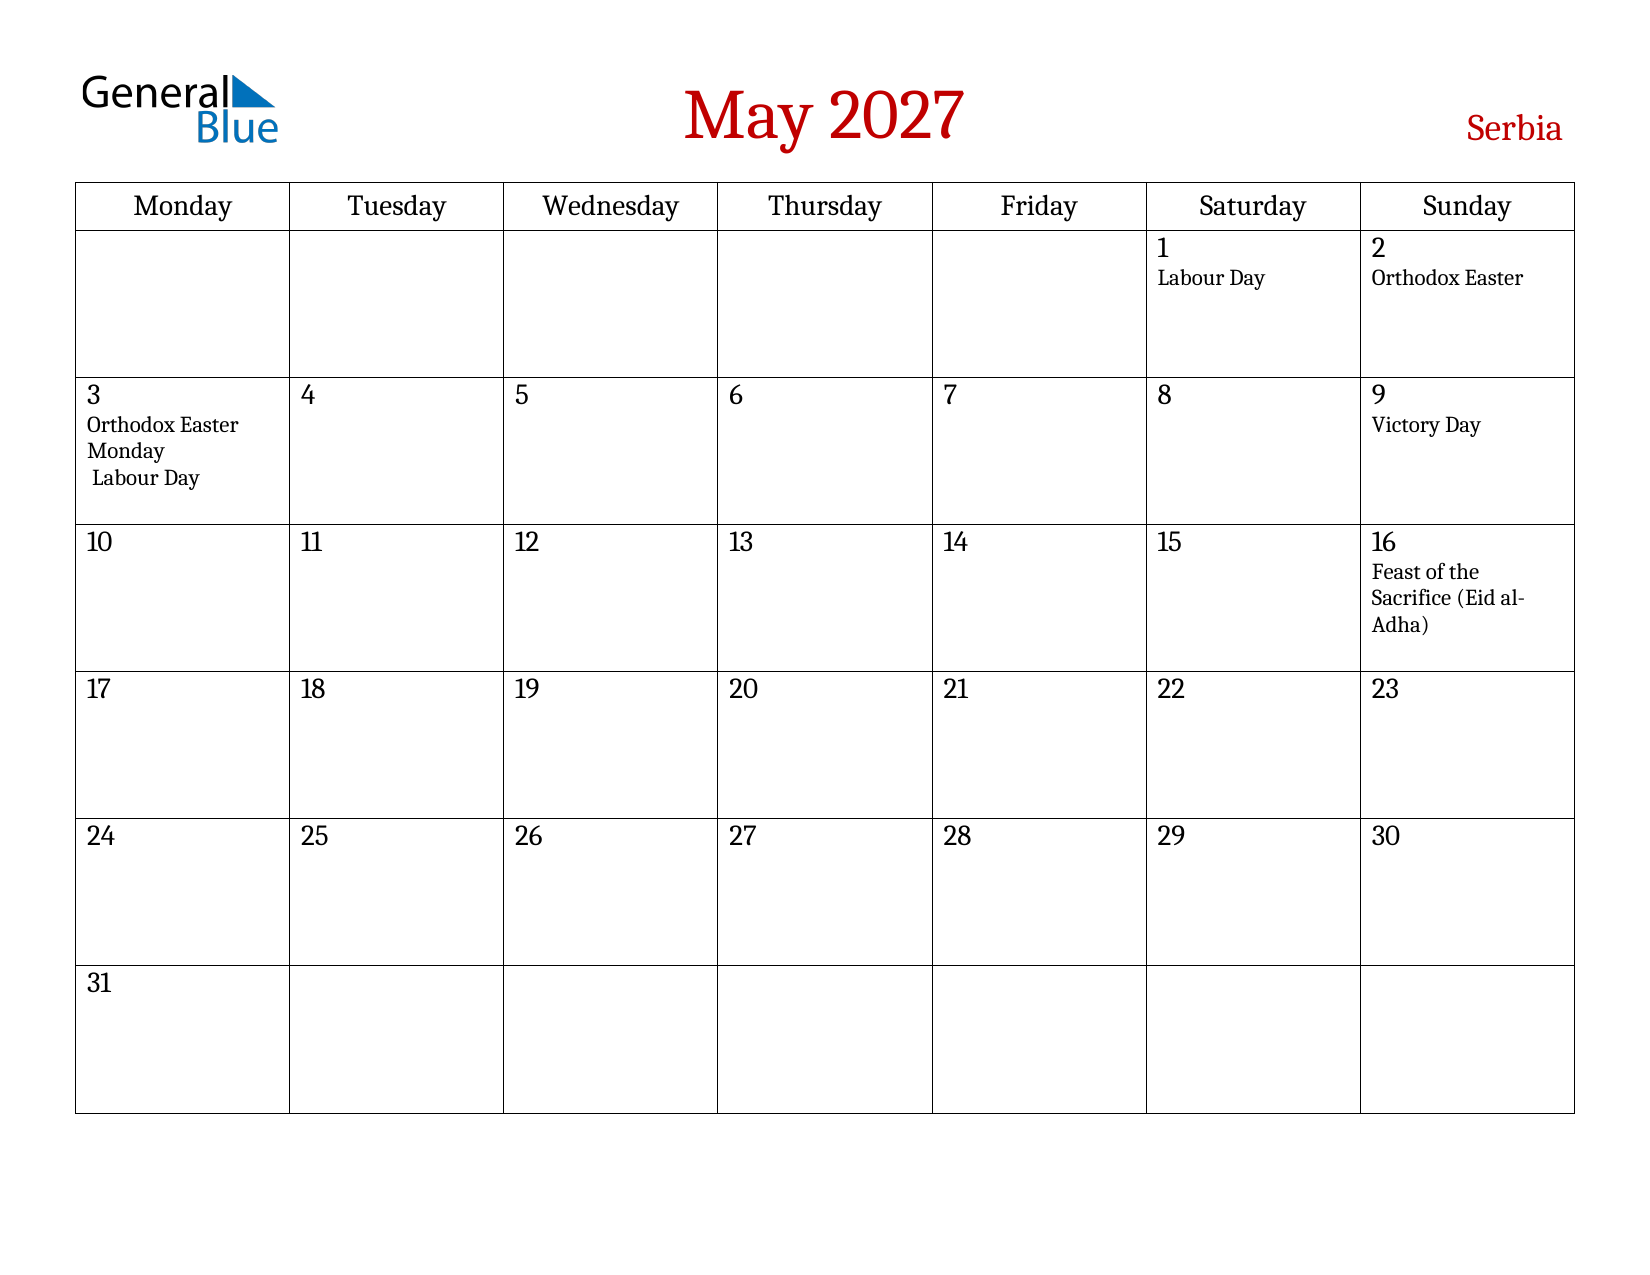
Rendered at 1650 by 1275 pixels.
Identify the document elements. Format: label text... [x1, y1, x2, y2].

table_cell [1147, 559, 1360, 671]
table_cell [290, 966, 503, 1000]
table_cell [504, 265, 717, 377]
table_cell [1147, 1000, 1360, 1112]
table_cell 6 [718, 378, 932, 412]
table_cell [76, 706, 289, 818]
table_cell 10 [76, 525, 289, 559]
table_cell 17 [76, 672, 289, 706]
table_cell Wednesday [504, 183, 717, 230]
table_cell [290, 412, 503, 524]
table_cell [933, 412, 1146, 524]
table_cell [290, 231, 503, 264]
table_cell [504, 231, 717, 264]
table_cell 15 [1147, 525, 1360, 559]
table_cell [718, 966, 932, 1000]
table_cell 11 [290, 525, 503, 559]
table_cell [718, 265, 932, 377]
table_cell 9 [1361, 378, 1574, 412]
table_cell [718, 559, 932, 671]
table_cell [290, 706, 503, 818]
table_cell [1147, 966, 1360, 1000]
table_cell Victory Day [1361, 412, 1574, 524]
table_cell [1361, 966, 1574, 1000]
table_cell [76, 265, 289, 377]
table_cell [290, 853, 503, 965]
table_cell [76, 1000, 289, 1112]
table_cell Saturday [1147, 183, 1360, 230]
table_cell [933, 966, 1146, 1000]
table_cell [1361, 853, 1574, 965]
table_cell Orthodox Easter Monday Labour Day [76, 412, 289, 524]
table_cell Monday [76, 183, 289, 230]
table_cell 22 [1147, 672, 1360, 706]
table_cell [933, 706, 1146, 818]
table_cell 19 [504, 672, 717, 706]
table_cell [1147, 412, 1360, 524]
table_cell [718, 412, 932, 524]
table_cell [718, 1000, 932, 1112]
table_cell 30 [1361, 819, 1574, 853]
table_cell [290, 265, 503, 377]
table_cell [1361, 706, 1574, 818]
table_cell Tuesday [290, 183, 503, 230]
table_cell Thursday [718, 183, 932, 230]
table_header May 2027 [504, 75, 1146, 182]
table_cell 21 [933, 672, 1146, 706]
table_cell [1361, 1000, 1574, 1112]
table_cell [933, 559, 1146, 671]
table_cell 12 [504, 525, 717, 559]
table_cell [1147, 853, 1360, 965]
table_cell [933, 265, 1146, 377]
table_cell [718, 853, 932, 965]
table_cell Sunday [1361, 183, 1574, 230]
table_cell 14 [933, 525, 1146, 559]
table_cell [718, 706, 932, 818]
table_cell 23 [1361, 672, 1574, 706]
table_header [76, 75, 503, 182]
table_header Serbia [1146, 75, 1574, 182]
table_cell 29 [1147, 819, 1360, 853]
table_cell [1147, 706, 1360, 818]
table_cell 2 [1361, 231, 1574, 264]
table_cell Feast of the Sacrifice (Eid al-Adha) [1361, 559, 1574, 671]
table_cell [933, 853, 1146, 965]
table_cell [504, 706, 717, 818]
table_cell [504, 966, 717, 1000]
table_cell Friday [933, 183, 1146, 230]
table_cell 4 [290, 378, 503, 412]
table_cell [290, 559, 503, 671]
table_cell 26 [504, 819, 717, 853]
table_cell 8 [1147, 378, 1360, 412]
table_cell 5 [504, 378, 717, 412]
table_cell [290, 1000, 503, 1112]
table_cell [933, 1000, 1146, 1112]
table_cell 31 [76, 966, 289, 1000]
table_cell 7 [933, 378, 1146, 412]
table_cell [933, 231, 1146, 264]
table_cell Orthodox Easter [1361, 265, 1574, 377]
table_cell [76, 853, 289, 965]
picture [82, 75, 278, 143]
table_cell 27 [718, 819, 932, 853]
table_cell [504, 412, 717, 524]
table_cell [76, 559, 289, 671]
table_cell 1 [1147, 231, 1360, 264]
table_cell [504, 559, 717, 671]
table_cell 28 [933, 819, 1146, 853]
table_cell [76, 231, 289, 264]
table_cell 24 [76, 819, 289, 853]
table_cell 3 [76, 378, 289, 412]
table_cell 20 [718, 672, 932, 706]
table_cell 25 [290, 819, 503, 853]
table_cell [504, 853, 717, 965]
table_cell [504, 1000, 717, 1112]
table_cell 18 [290, 672, 503, 706]
table_cell [718, 231, 932, 264]
table_cell 16 [1361, 525, 1574, 559]
table_cell 13 [718, 525, 932, 559]
table_cell Labour Day [1147, 265, 1360, 377]
